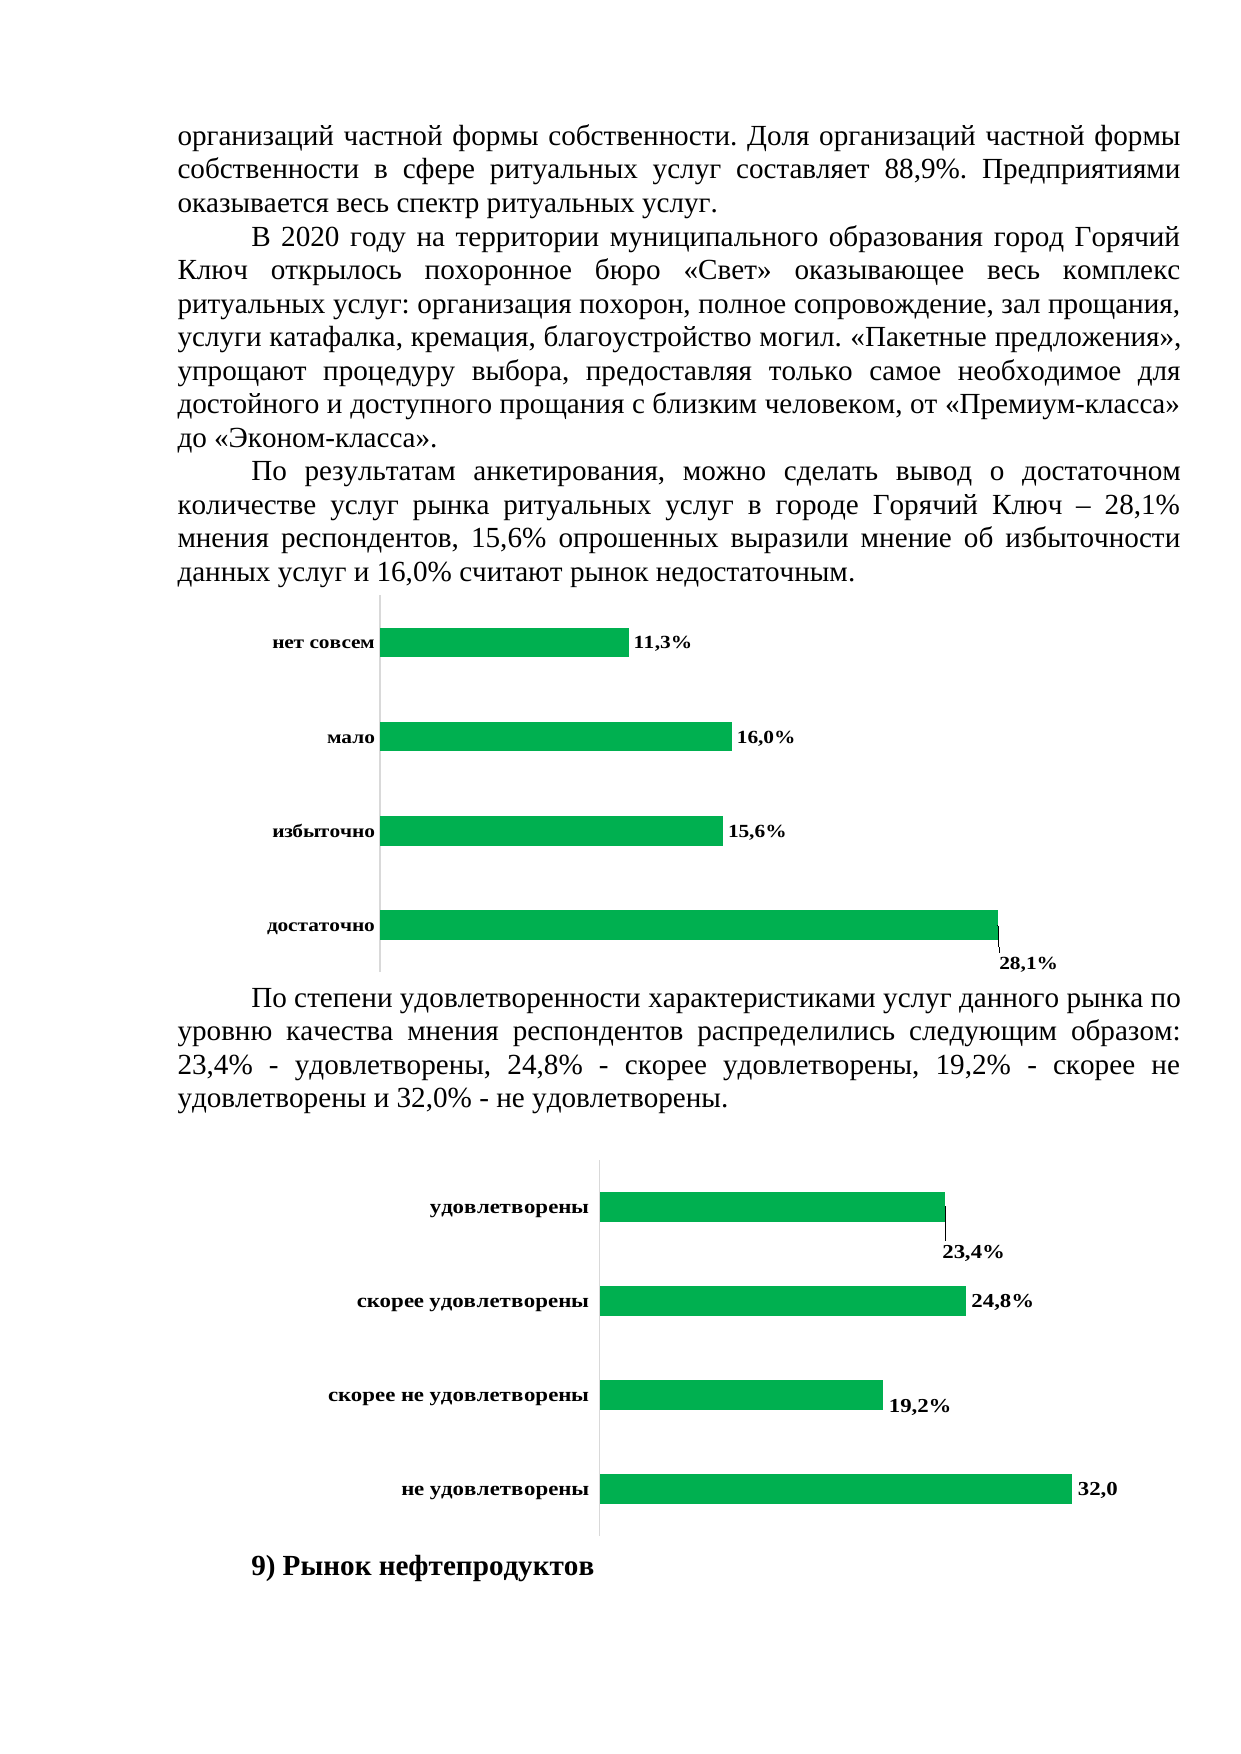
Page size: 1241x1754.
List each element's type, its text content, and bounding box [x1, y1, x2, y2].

text В 2020 году на территории муниципального образования город Горячий Ключ открылось похоронное бюро «Свет» оказывающее весь комплекс ритуальных услуг: организация похорон, полное сопровождение, зал прощания, услуги катафалка, кремация, благоустройство могил. «Пакетные предложения», упрощают процедуру выбора, предоставляя только самое необходимое для достойного и доступного прощания с близким человеком, от «Премиум-класса» до «Эконом-класса». [177, 219, 1181, 453]
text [177, 118, 1181, 219]
text По степени удовлетворенности характеристиками услуг данного рынка по уровню качества мнения респондентов распределились следующим образом: 23,4% - удовлетворены, 24,8% - скорее удовлетворены, 19,2% - скорее не удовлетворены и 32,0% - не удовлетворены. [177, 980, 1181, 1114]
text По результатам анкетирования, можно сделать вывод о достаточном количестве услуг рынка ритуальных услуг в городе Горячий Ключ – 28,1% мнения респондентов, 15,6% опрошенных выразили мнение об избыточности данных услуг и 16,0% считают рынок недостаточным. [177, 453, 1181, 588]
text 9) Рынок нефтепродуктов [177, 1548, 1181, 1582]
